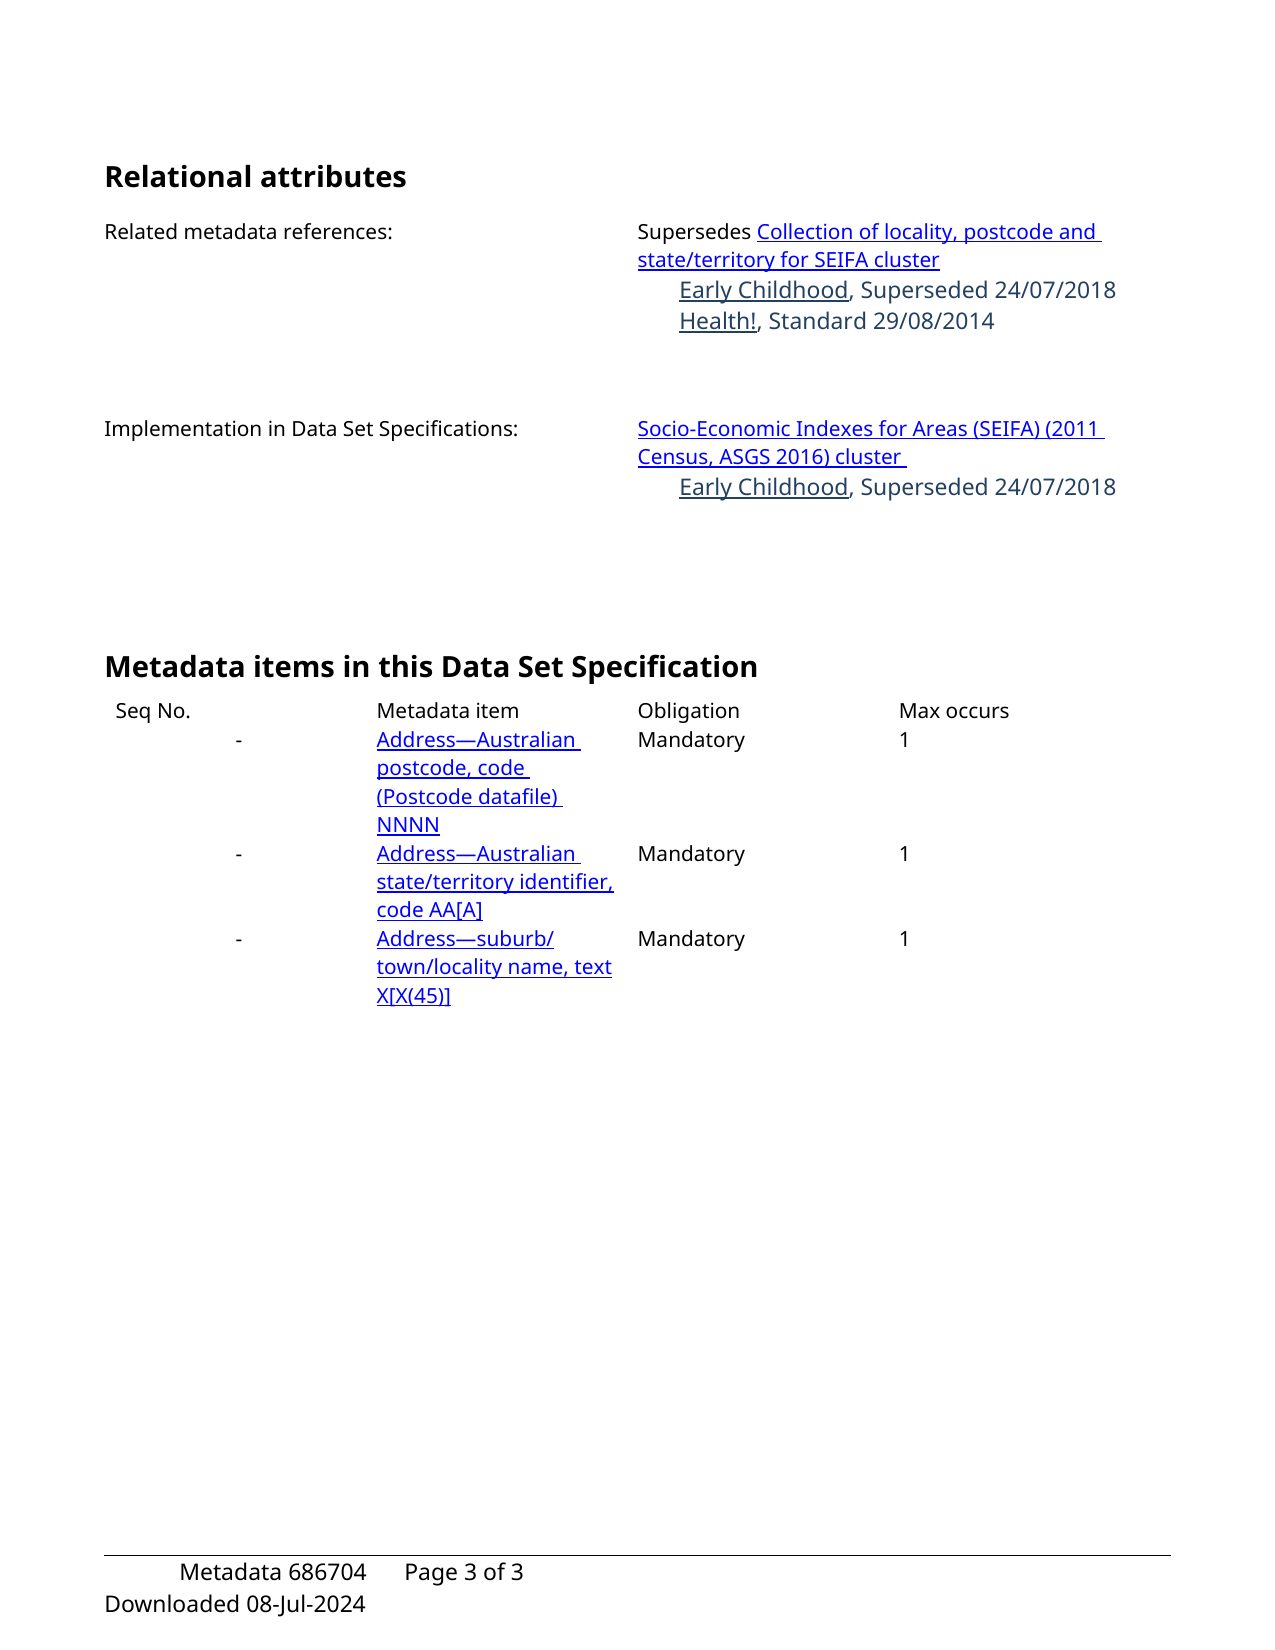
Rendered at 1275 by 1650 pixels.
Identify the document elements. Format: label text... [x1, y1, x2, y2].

table_header Metadata items in this Data Set Specification [93, 601, 1159, 696]
table_cell Socio-Economic Indexes for Areas (SEIFA) (2011 Census, ASGS 2016) cluster Early Childhood, Superseded 24/07/2018 [626, 404, 1159, 569]
table_cell Relational attributes [93, 110, 1159, 206]
table_cell Implementation in Data Set Specifications: [93, 404, 626, 569]
table_cell [93, 696, 1159, 1009]
table_cell Supersedes Collection of locality, postcode and state/territory for SEIFA cluster Early Childhood, Superseded 24/07/2018 Health!, Standard 29/08/2014 [626, 206, 1159, 403]
table_cell Related metadata references: [93, 206, 626, 403]
